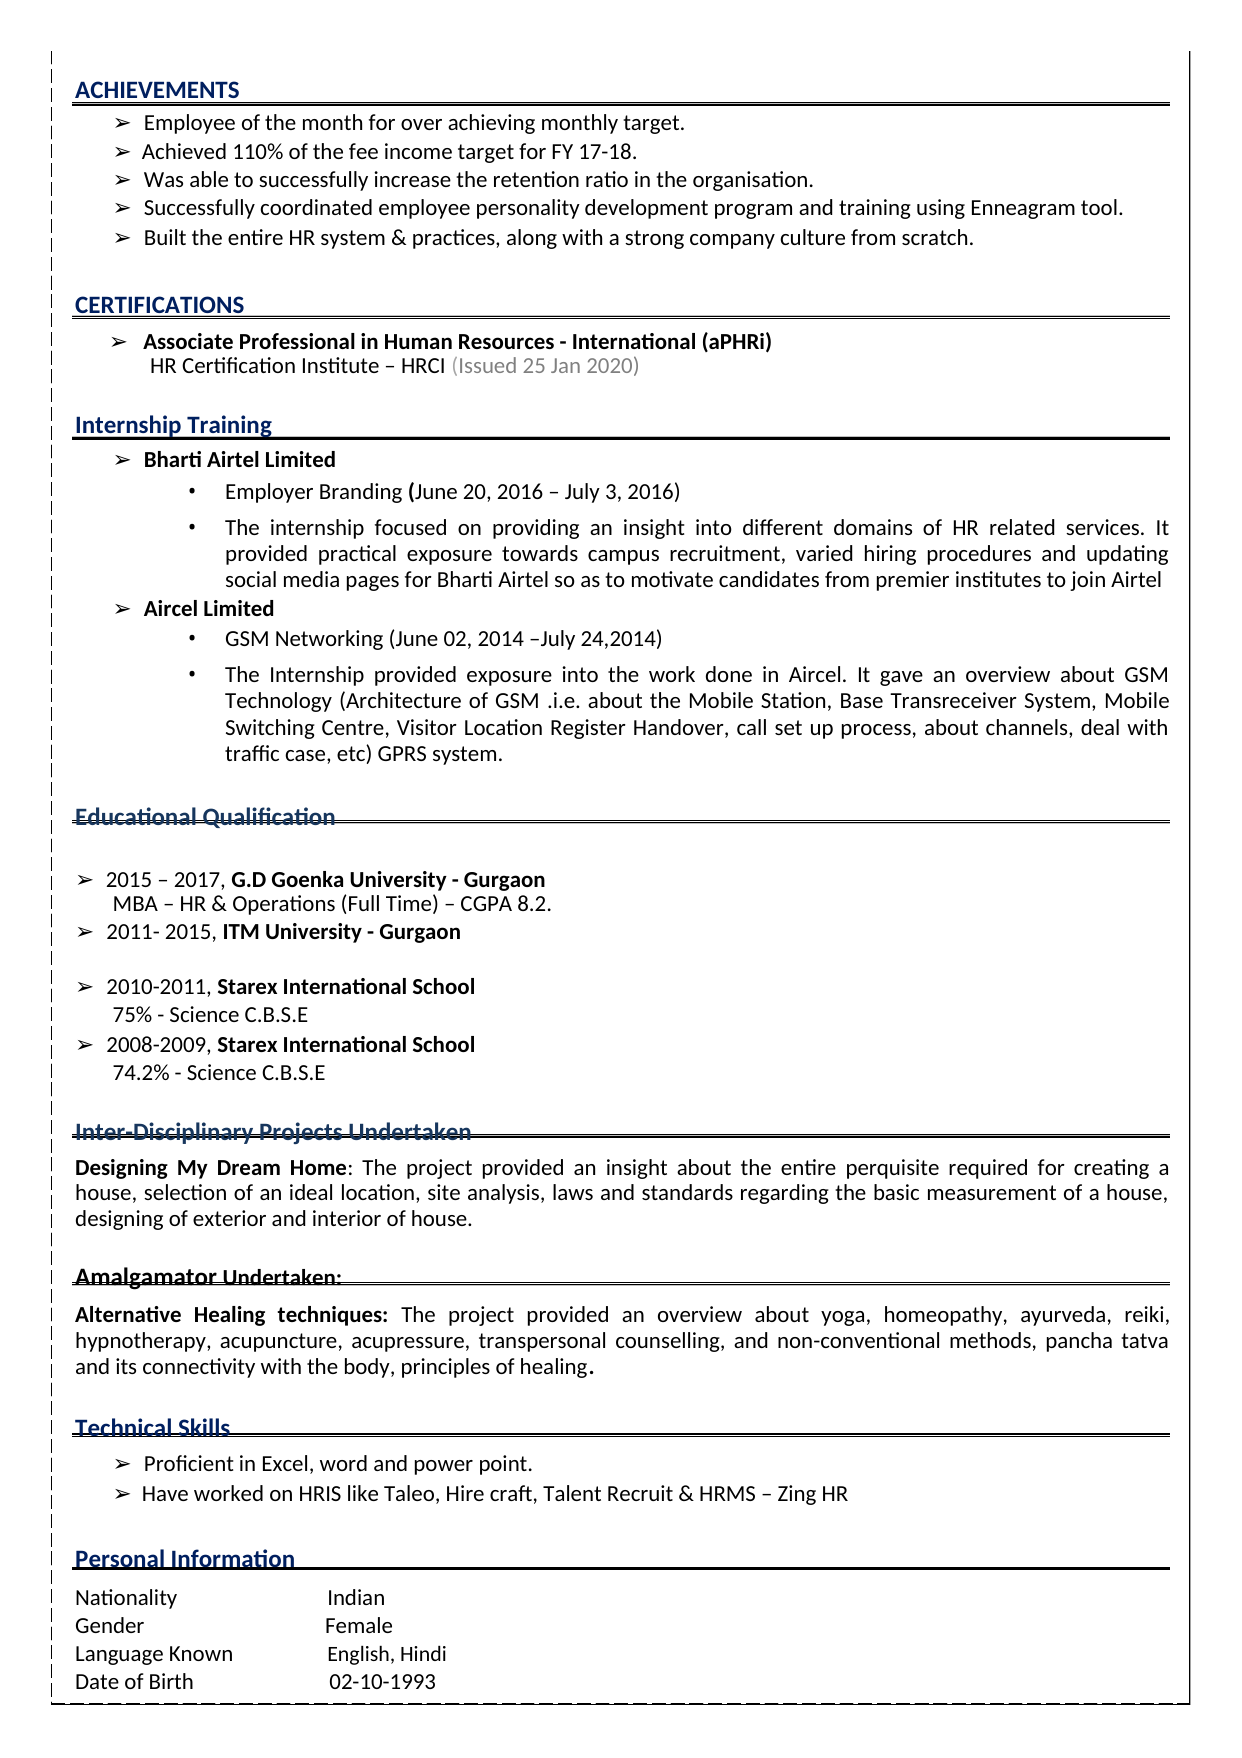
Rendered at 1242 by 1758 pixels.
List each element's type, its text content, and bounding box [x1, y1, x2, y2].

text Amalgamator Undertaken: [75, 1261, 1171, 1291]
picture [51, 51, 1191, 1705]
list The internship focused on providing an insight into different domains of HR related services. It provided practical exposure towards campus recruitment, varied hiring procedures and updating social media pages for Bharti Airtel so as to motivate candidates from premier institutes to join Airtel [188, 512, 1171, 593]
list 2015 – 2017, G.D Goenka University - Gurgaon MBA – HR & Operations (Full Time) – CGPA 8.2. [75, 867, 554, 917]
list Have worked on HRIS like Taleo, Hire craft, Talent Recruit & HRMS – Zing HR [112, 1478, 1171, 1508]
list Successfully coordinated employee personality development program and training using Enneagram tool. [112, 193, 1171, 221]
list Employer Branding (June 20, 2016 – July 3, 2016) [188, 474, 1171, 506]
text Female [325, 1611, 1171, 1639]
text Language Known [75, 1639, 250, 1667]
text Indian [327, 1583, 1171, 1611]
text ACHIEVEMENTS [75, 74, 1171, 105]
list Proficient in Excel, word and power point. [112, 1447, 1171, 1478]
text 74.2% - Science C.B.S.E [112, 1058, 1171, 1085]
list The Internship provided exposure into the work done in Aircel. It gave an overview about GSM Technology (Architecture of GSM .i.e. about the Mobile Station, Base Transreceiver System, Mobile Switching Centre, Visitor Location Register Handover, call set up process, about channels, deal with traffic case, etc) GPRS system. [188, 659, 1171, 767]
text English, Hindi [327, 1641, 1171, 1667]
text Date of Birth [75, 1667, 250, 1695]
list Built the entire HR system & practices, along with a strong company culture from scratch. [112, 221, 1171, 251]
list Was able to successfully increase the retention ratio in the organisation. [112, 165, 1171, 193]
text Educational Qualification [75, 801, 1171, 831]
text Gender [75, 1611, 250, 1639]
list Bharti Airtel Limited [112, 443, 1171, 474]
text Technical Skills [75, 1413, 1171, 1443]
list GSM Networking (June 02, 2014 –July 24,2014) [188, 622, 1171, 653]
list Achieved 110% of the fee income target for FY 17-18. [112, 137, 1171, 165]
list 2008-2009, Starex International School [75, 1028, 1171, 1058]
text 02-10-1993 [329, 1667, 1171, 1695]
list Associate Professional in Human Resources - International (aPHRi) HR Certification Institute – HRCI (Issued 25 Jan 2020) [108, 328, 773, 379]
list 2011- 2015, ITM University - Gurgaon [75, 917, 1171, 946]
list Aircel Limited [112, 593, 1171, 622]
text Personal Information [75, 1543, 1171, 1573]
text Internship Training [75, 409, 1171, 440]
text Alternative Healing techniques: The project provided an overview about yoga, homeopathy, ayurveda, reiki, hypnotherapy, acupuncture, acupressure, transpersonal counselling, and non-conventional methods, pancha tatva and its connectivity with the body, principles of healing. [75, 1302, 1171, 1380]
text CERTIFICATIONS [75, 289, 1171, 319]
text Designing My Dream Home: The project provided an insight about the entire perquisite required for creating a house, selection of an ideal location, site analysis, laws and standards regarding the basic measurement of a house, designing of exterior and interior of house. [75, 1154, 1171, 1233]
list Employee of the month for over achieving monthly target. [112, 106, 1171, 137]
text 75% - Science C.B.S.E [112, 1001, 1171, 1028]
text Inter-Disciplinary Projects Undertaken [75, 1116, 1171, 1146]
text Nationality [75, 1583, 250, 1611]
list 2010-2011, Starex International School [75, 970, 1171, 1001]
